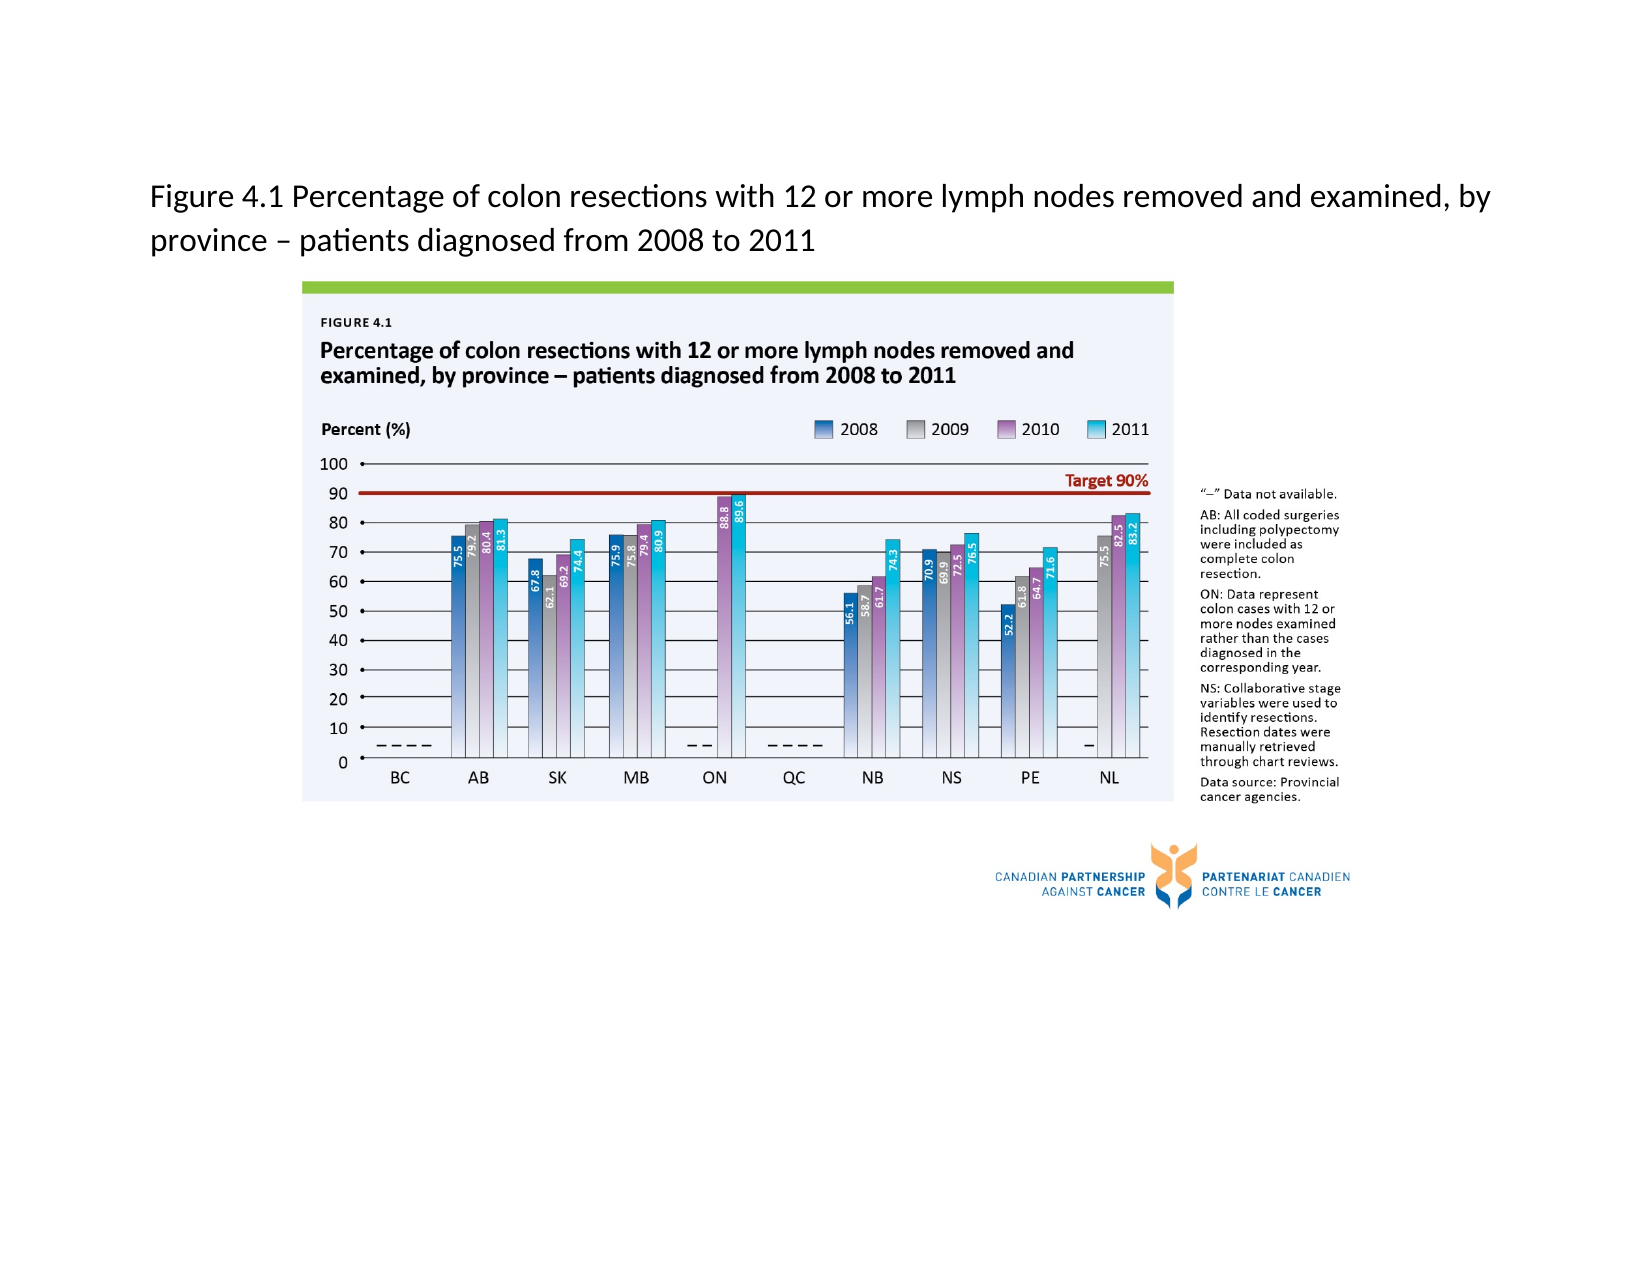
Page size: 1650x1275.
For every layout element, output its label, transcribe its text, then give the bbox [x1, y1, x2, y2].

subtitle Figure 4.1 Percentage of colon resections with 12 or more lymph nodes removed and examined, by province – patients diagnosed from 2008 to 2011 [150, 175, 1500, 260]
picture [280, 262, 1370, 930]
